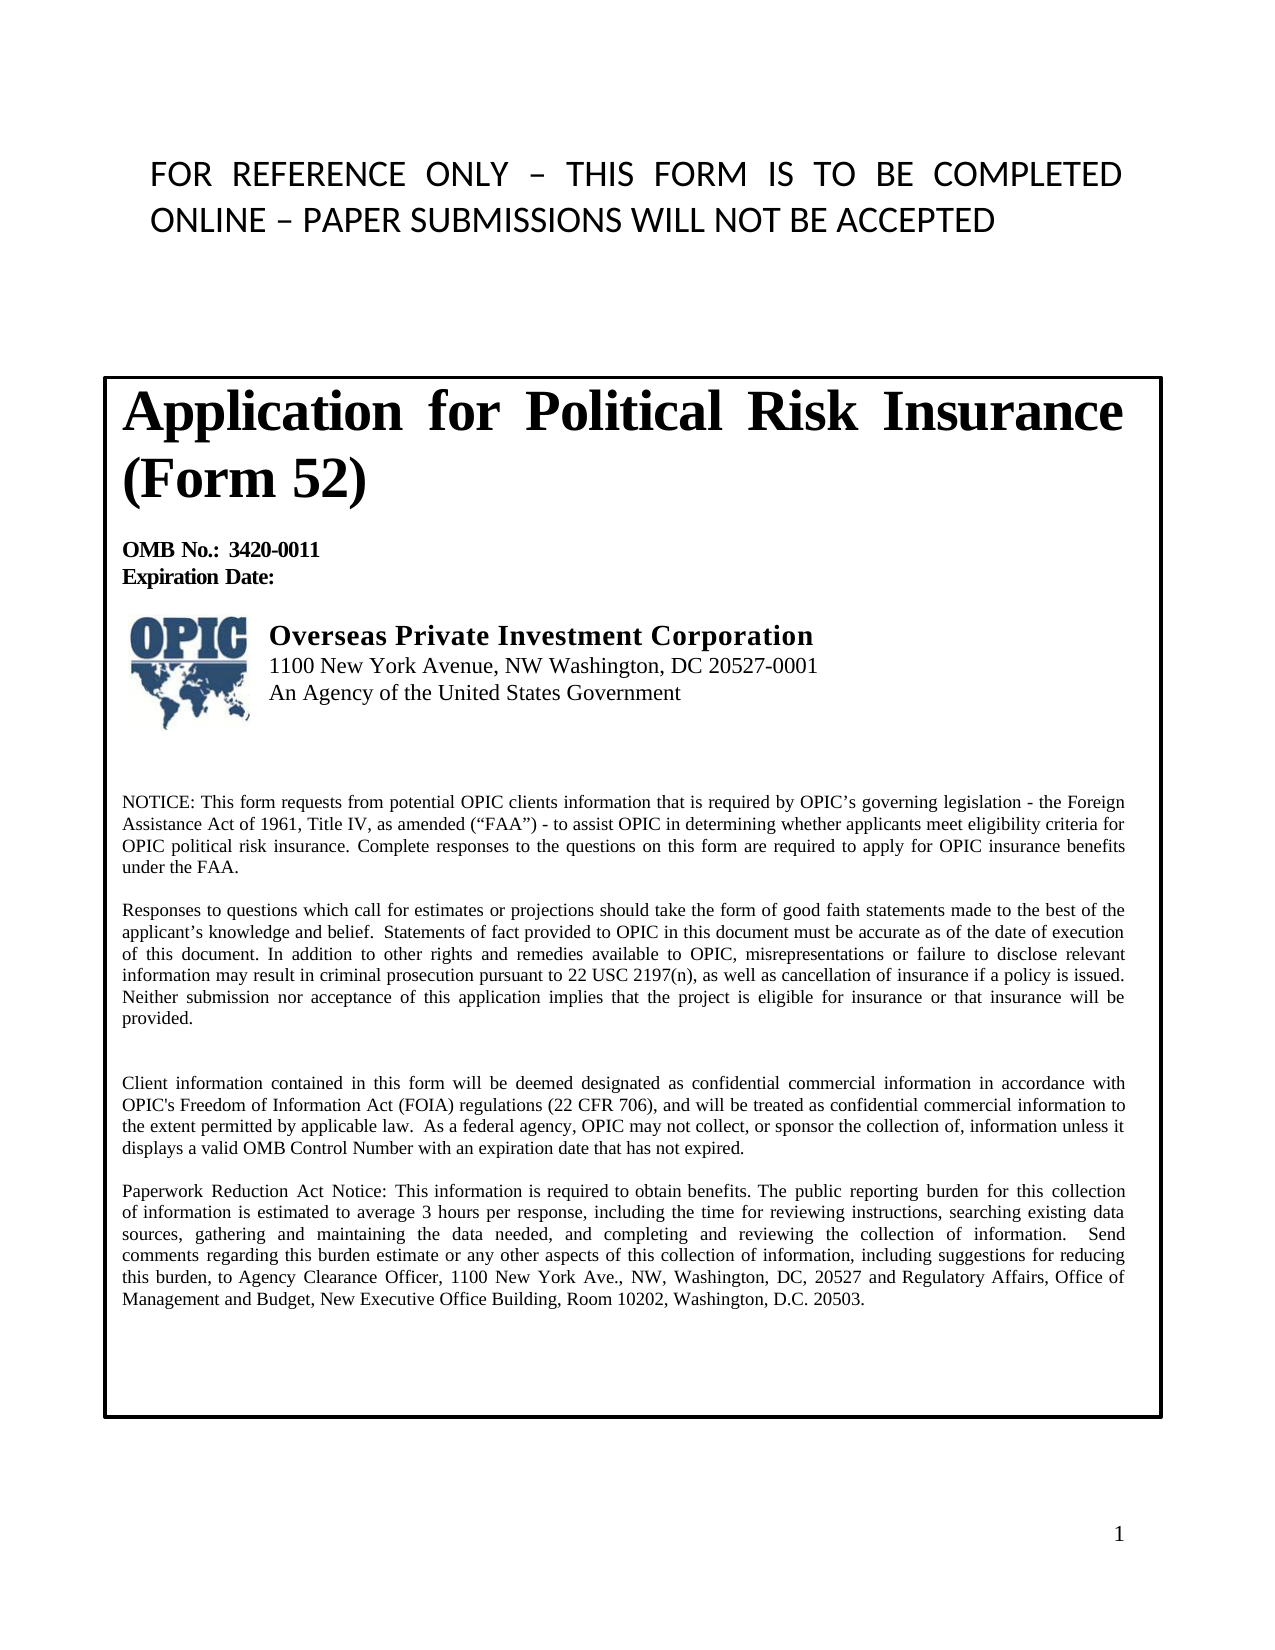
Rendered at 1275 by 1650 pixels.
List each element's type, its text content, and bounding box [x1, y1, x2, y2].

picture [128, 614, 251, 731]
subtitle OMB No.: 3420-0011 [122, 536, 1171, 563]
text FOR REFERENCE ONLY – THIS FORM IS TO BE COMPLETED ONLINE – PAPER SUBMISSIONS WILL NOT BE ACCEPTED [150, 150, 1125, 242]
text Responses to questions which call for estimates or projections should take the form of good faith statements made to the best of the applicant’s knowledge and belief. Statements of fact provided to OPIC in this document must be accurate as of the date of execution of this document. In addition to other rights and remedies available to OPIC, misrepresentations or failure to disclose relevant information may result in criminal prosecution pursuant to 22 USC 2197(n), as well as cancellation of insurance if a policy is issued. Neither submission nor acceptance of this application implies that the project is eligible for insurance or that insurance will be provided. [122, 899, 1125, 1029]
text Client information contained in this form will be deemed designated as confidential commercial information in accordance with OPIC's Freedom of Information Act (FOIA) regulations (22 CFR 706), and will be treated as confidential commercial information to the extent permitted by applicable law. As a federal agency, OPIC may not collect, or sponsor the collection of, information unless it displays a valid OMB Control Number with an expiration date that has not expired. [122, 1072, 1126, 1158]
text 1100 New York Avenue, NW Washington, DC 20527-0001 An Agency of the United States Government [268, 653, 819, 705]
text NOTICE: This form requests from potential OPIC clients information that is required by OPIC’s governing legislation - the Foreign Assistance Act of 1961, Title IV, as amended (“FAA”) - to assist OPIC in determining whether applicants meet eligibility criteria for OPIC political risk insurance. Complete responses to the questions on this form are required to apply for OPIC insurance benefits under the FAA. [122, 791, 1125, 878]
subtitle Application for Political Risk Insurance (Form 52) [122, 376, 1125, 510]
text Overseas Private Investment Corporation [268, 619, 1171, 653]
text Paperwork Reduction Act Notice: This information is required to obtain benefits. The public reporting burden for this collection of information is estimated to average 3 hours per response, including the time for reviewing instructions, searching existing data sources, gathering and maintaining the data needed, and completing and reviewing the collection of information. Send comments regarding this burden estimate or any other aspects of this collection of information, including suggestions for reducing this burden, to Agency Clearance Officer, 1100 New York Ave., NW, Washington, DC, 20527 and Regulatory Affairs, Office of Management and Budget, New Executive Office Building, Room 10202, Washington, D.C. 20503. [122, 1180, 1126, 1309]
text Expiration Date: [122, 563, 1171, 589]
